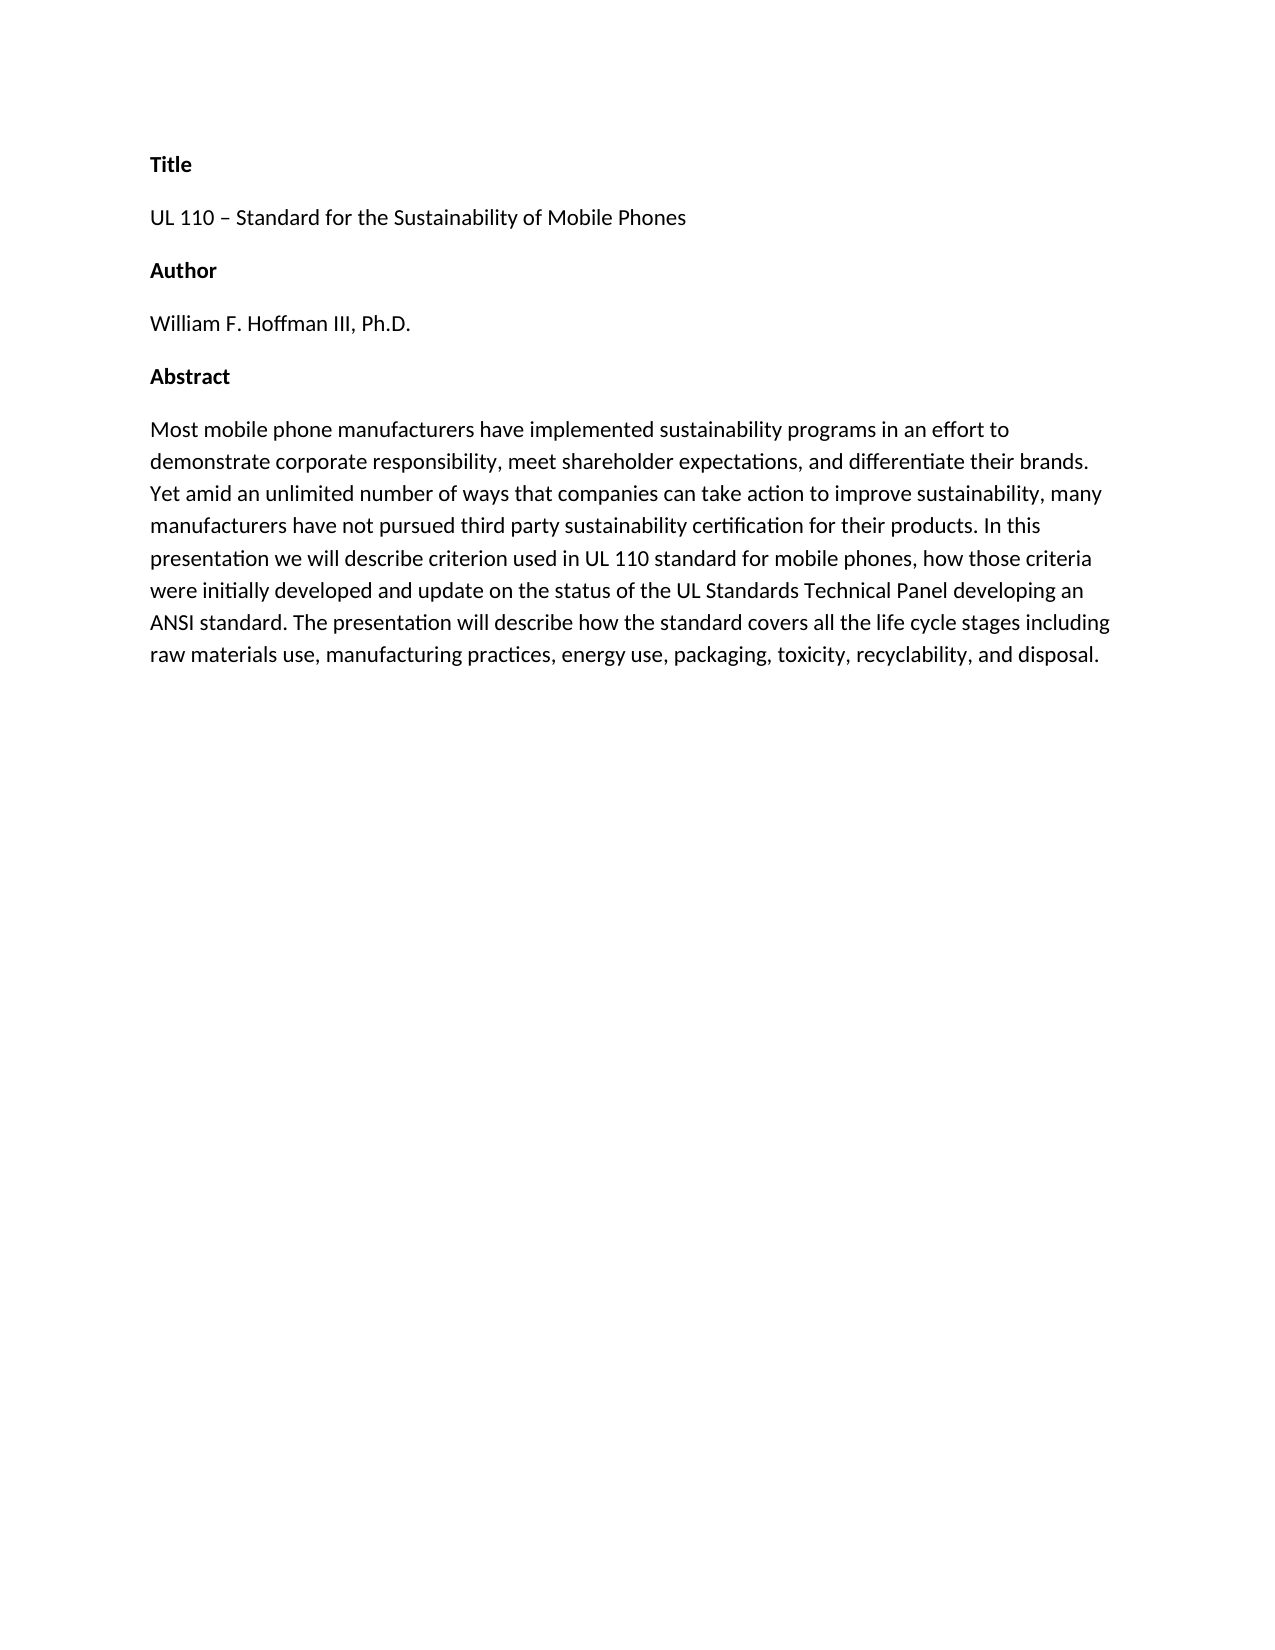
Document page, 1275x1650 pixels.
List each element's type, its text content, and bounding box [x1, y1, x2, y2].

text Title [150, 150, 1125, 178]
text UL 110 – Standard for the Sustainability of Mobile Phones [150, 203, 1125, 231]
text Most mobile phone manufacturers have implemented sustainability programs in an effort to demonstrate corporate responsibility, meet shareholder expectations, and differentiate their brands. Yet amid an unlimited number of ways that companies can take action to improve sustainability, many manufacturers have not pursued third party sustainability certification for their products. In this presentation we will describe criterion used in UL 110 standard for mobile phones, how those criteria were initially developed and update on the status of the UL Standards Technical Panel developing an ANSI standard. The presentation will describe how the standard covers all the life cycle stages including raw materials use, manufacturing practices, energy use, packaging, toxicity, recyclability, and disposal. [150, 415, 1125, 668]
text Author [150, 256, 1125, 284]
text William F. Hoffman III, Ph.D. [150, 309, 1125, 337]
text Abstract [150, 362, 1125, 390]
